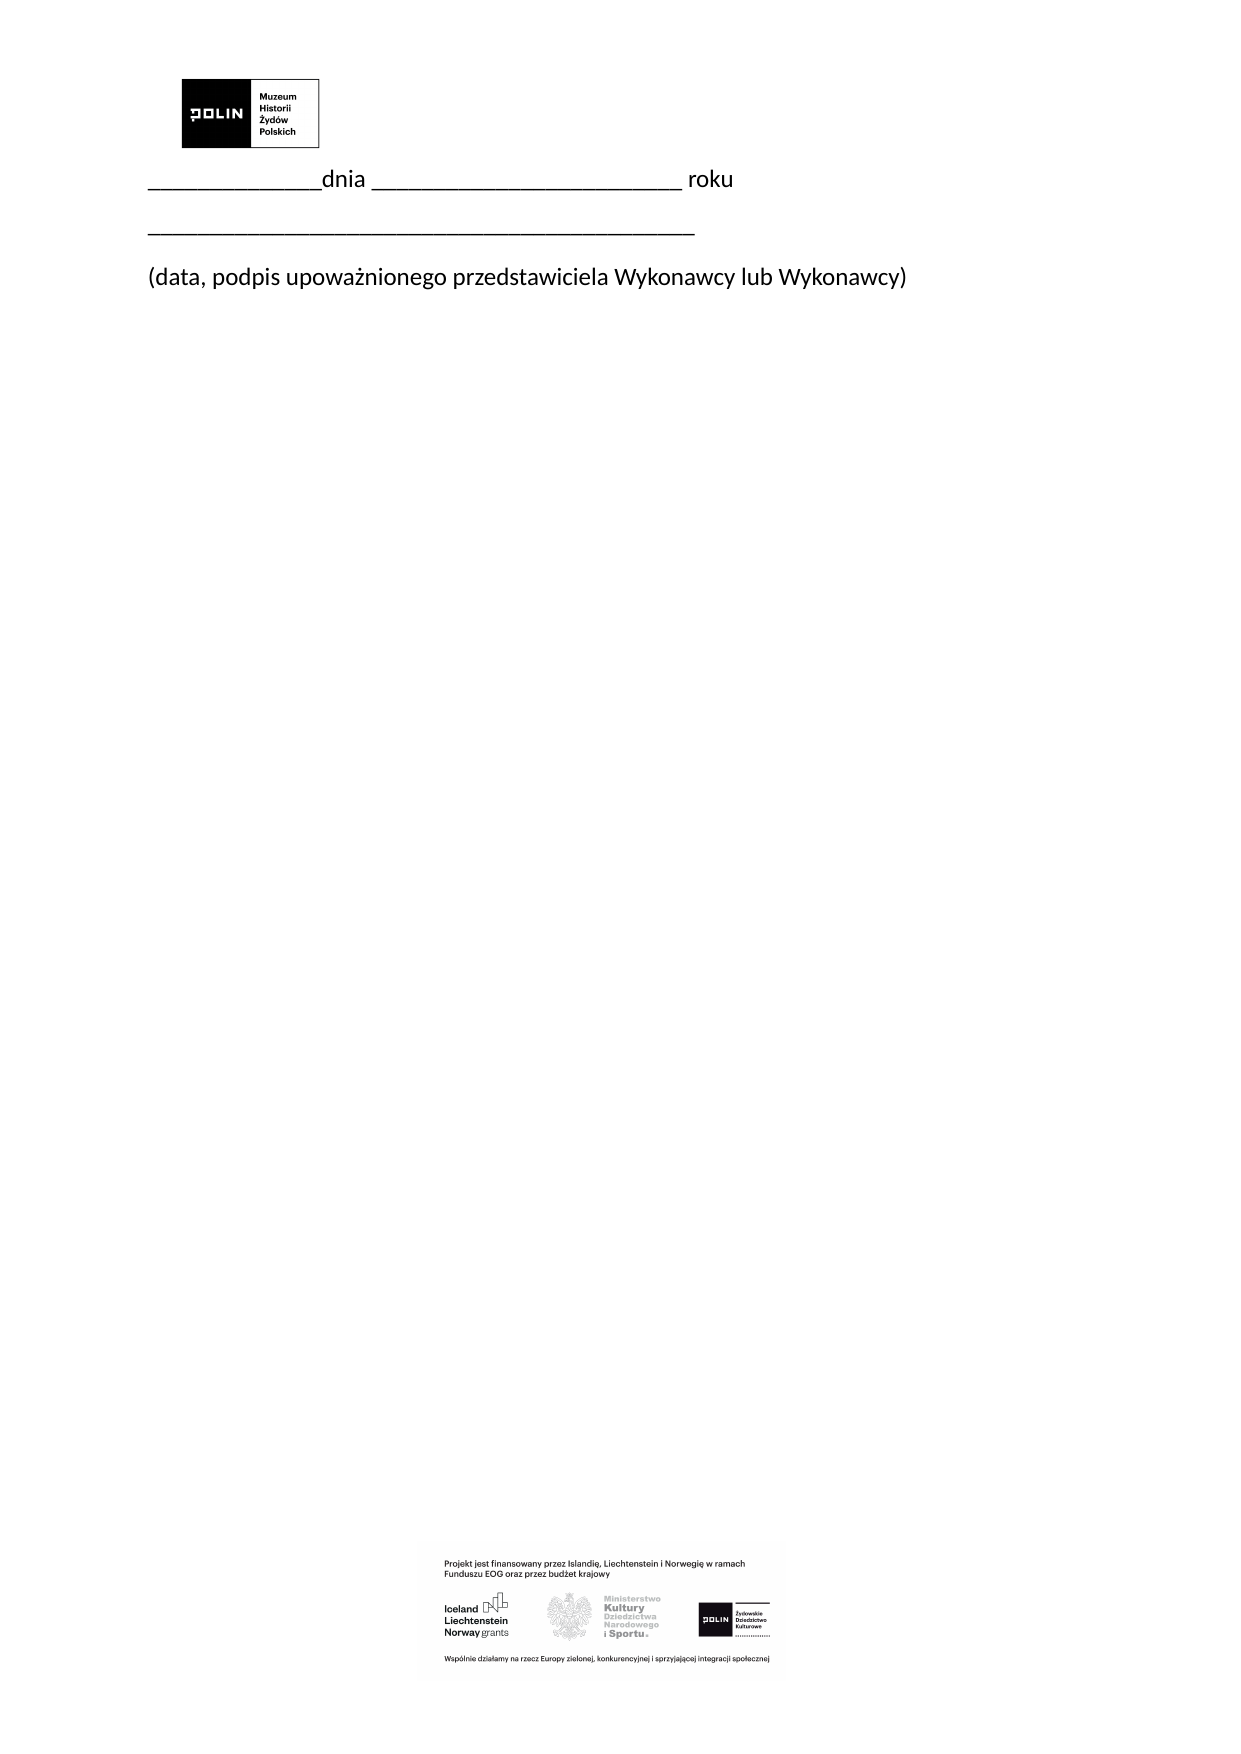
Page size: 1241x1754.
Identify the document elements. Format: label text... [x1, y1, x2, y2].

picture [416, 1541, 786, 1681]
text (data, podpis upoważnionego przedstawiciela Wykonawcy lub Wykonawcy) [148, 261, 1093, 291]
picture [146, 44, 355, 183]
text ______________dnia _________________________ roku ____________________________________________ [148, 163, 1093, 239]
